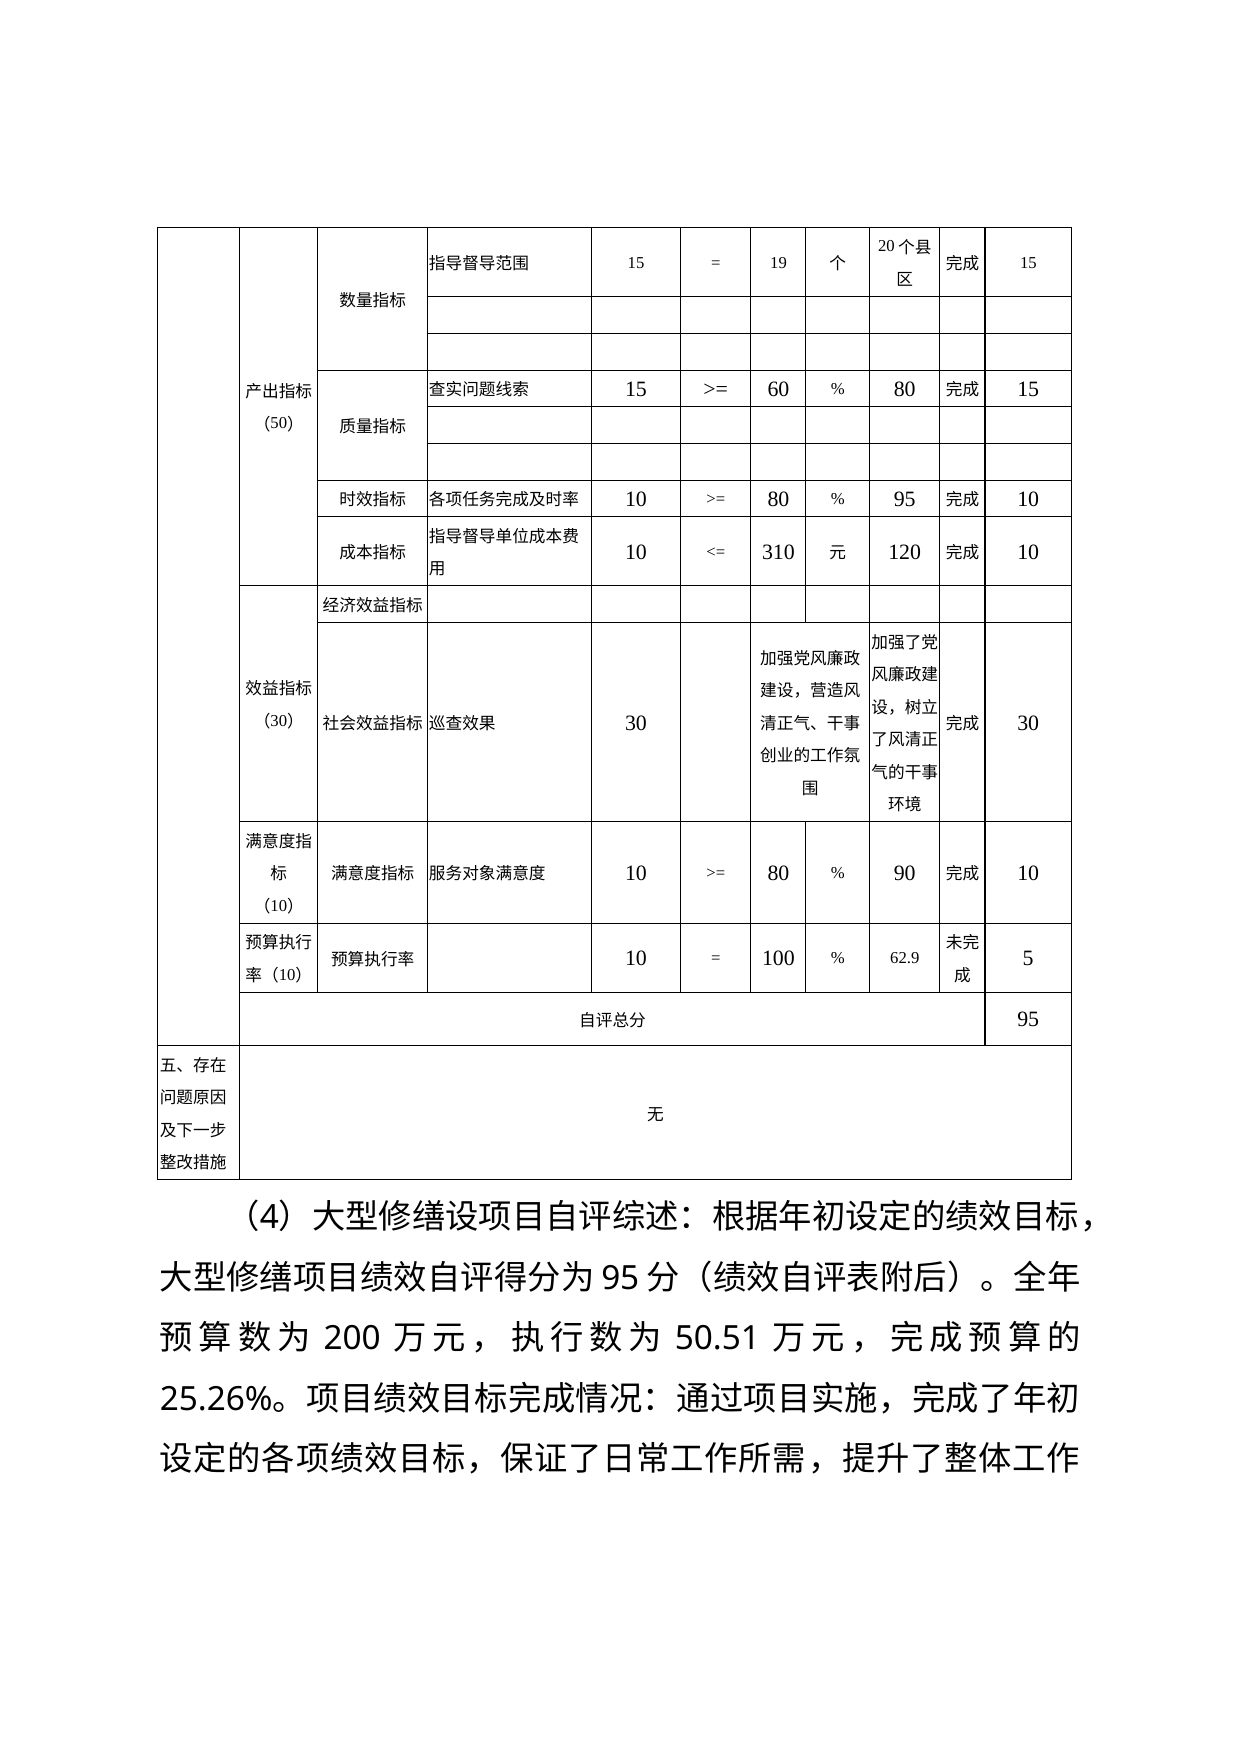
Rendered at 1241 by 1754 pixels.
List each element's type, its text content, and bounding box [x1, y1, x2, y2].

table_cell [681, 444, 750, 479]
table_cell 完成 [940, 623, 984, 821]
table_cell 加强党风廉政建设，营造风清正气、干事创业的工作氛围 [751, 623, 869, 821]
table_cell 服务对象满意度 [428, 822, 591, 923]
table_cell [986, 444, 1071, 479]
table_cell 15 [986, 371, 1071, 406]
table_cell 各项任务完成及时率 [428, 481, 591, 516]
table_cell [806, 334, 869, 369]
table_cell 满意度指标 （10） [240, 822, 317, 923]
table_cell 数量指标 [318, 228, 427, 369]
table_cell <= [681, 517, 750, 585]
table_cell 产出指标 （50） [240, 228, 317, 585]
table_cell 满意度指标 [318, 822, 427, 923]
table_cell 未完成 [940, 924, 984, 992]
table_cell [986, 407, 1071, 443]
table_cell 巡查效果 [428, 623, 591, 821]
table_cell 查实问题线索 [428, 371, 591, 406]
table_cell [751, 586, 805, 622]
table_cell 成本指标 [318, 517, 427, 585]
table_cell [940, 407, 984, 443]
table_cell 10 [986, 481, 1071, 516]
table_cell % [806, 481, 869, 516]
table_cell 元 [806, 517, 869, 585]
table_cell [806, 586, 869, 622]
table_cell [681, 297, 750, 333]
table_cell 完成 [940, 481, 984, 516]
table_cell [428, 586, 591, 622]
table_cell >= [681, 822, 750, 923]
table_cell [940, 334, 984, 369]
table_cell 30 [592, 623, 680, 821]
table_cell [681, 407, 750, 443]
table_cell 完成 [940, 517, 984, 585]
table_cell [870, 407, 939, 443]
table_cell [751, 444, 805, 479]
table_cell [428, 444, 591, 479]
table_cell 无 [240, 1046, 1071, 1179]
table_cell 80 [751, 822, 805, 923]
table_cell 20个县区 [870, 228, 939, 296]
table_cell 5 [986, 924, 1071, 992]
table_cell 质量指标 [318, 371, 427, 479]
table_cell 五、存在问题原因及下一步整改措施 [158, 1046, 239, 1179]
table_cell 10 [592, 517, 680, 585]
table_cell 95 [986, 993, 1071, 1045]
table_cell [681, 334, 750, 369]
table_cell 10 [592, 822, 680, 923]
table_cell [986, 297, 1071, 333]
table_cell [751, 407, 805, 443]
table_cell [428, 334, 591, 369]
table_cell 10 [986, 822, 1071, 923]
table_cell 19 [751, 228, 805, 296]
table_cell 80 [870, 371, 939, 406]
table_cell [592, 407, 680, 443]
table_cell [751, 334, 805, 369]
table_cell [681, 623, 750, 821]
table_cell [592, 444, 680, 479]
table_cell 15 [592, 228, 680, 296]
table_cell 自评总分 [240, 993, 984, 1045]
table_cell 310 [751, 517, 805, 585]
table_cell 经济效益指标 [318, 586, 427, 622]
table_cell [592, 297, 680, 333]
table_cell 15 [592, 371, 680, 406]
table_cell [428, 924, 591, 992]
table_cell 效益指标 （30） [240, 586, 317, 821]
table_cell [806, 444, 869, 479]
table_cell = [681, 924, 750, 992]
table_cell [751, 297, 805, 333]
table_cell 10 [592, 924, 680, 992]
table_cell [870, 297, 939, 333]
table_cell 15 [986, 228, 1071, 296]
table_cell [870, 444, 939, 479]
table_cell 90 [870, 822, 939, 923]
table_cell 完成 [940, 371, 984, 406]
table_cell 100 [751, 924, 805, 992]
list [159, 1180, 1081, 1482]
table_cell 10 [986, 517, 1071, 585]
table_cell >= [681, 371, 750, 406]
table_cell [806, 407, 869, 443]
table_cell 80 [751, 481, 805, 516]
table_cell 指导督导范围 [428, 228, 591, 296]
table_cell [592, 586, 680, 622]
table_cell 社会效益指标 [318, 623, 427, 821]
table_cell 120 [870, 517, 939, 585]
table_cell 30 [986, 623, 1071, 821]
table_cell 60 [751, 371, 805, 406]
table_cell [986, 334, 1071, 369]
table_cell [428, 407, 591, 443]
table_cell 指导督导单位成本费用 [428, 517, 591, 585]
table_cell [940, 297, 984, 333]
table_cell 个 [806, 228, 869, 296]
table_cell 完成 [940, 228, 984, 296]
table_cell 62.9 [870, 924, 939, 992]
table_cell % [806, 371, 869, 406]
table_cell 10 [592, 481, 680, 516]
table_cell [986, 586, 1071, 622]
table_cell [428, 297, 591, 333]
table_cell 95 [870, 481, 939, 516]
table_cell [940, 586, 984, 622]
table_cell [806, 297, 869, 333]
table_cell [592, 334, 680, 369]
table_cell 时效指标 [318, 481, 427, 516]
table_cell 完成 [940, 822, 984, 923]
table_cell % [806, 924, 869, 992]
table_cell [681, 586, 750, 622]
table_cell 预算执行率 [318, 924, 427, 992]
table_cell = [681, 228, 750, 296]
table_cell [870, 586, 939, 622]
table_cell [940, 444, 984, 479]
table_cell % [806, 822, 869, 923]
table_cell 预算执行率（10） [240, 924, 317, 992]
table_cell 加强了党风廉政建设，树立了风清正气的干事环境 [870, 623, 939, 821]
table_cell >= [681, 481, 750, 516]
table_cell [870, 334, 939, 369]
